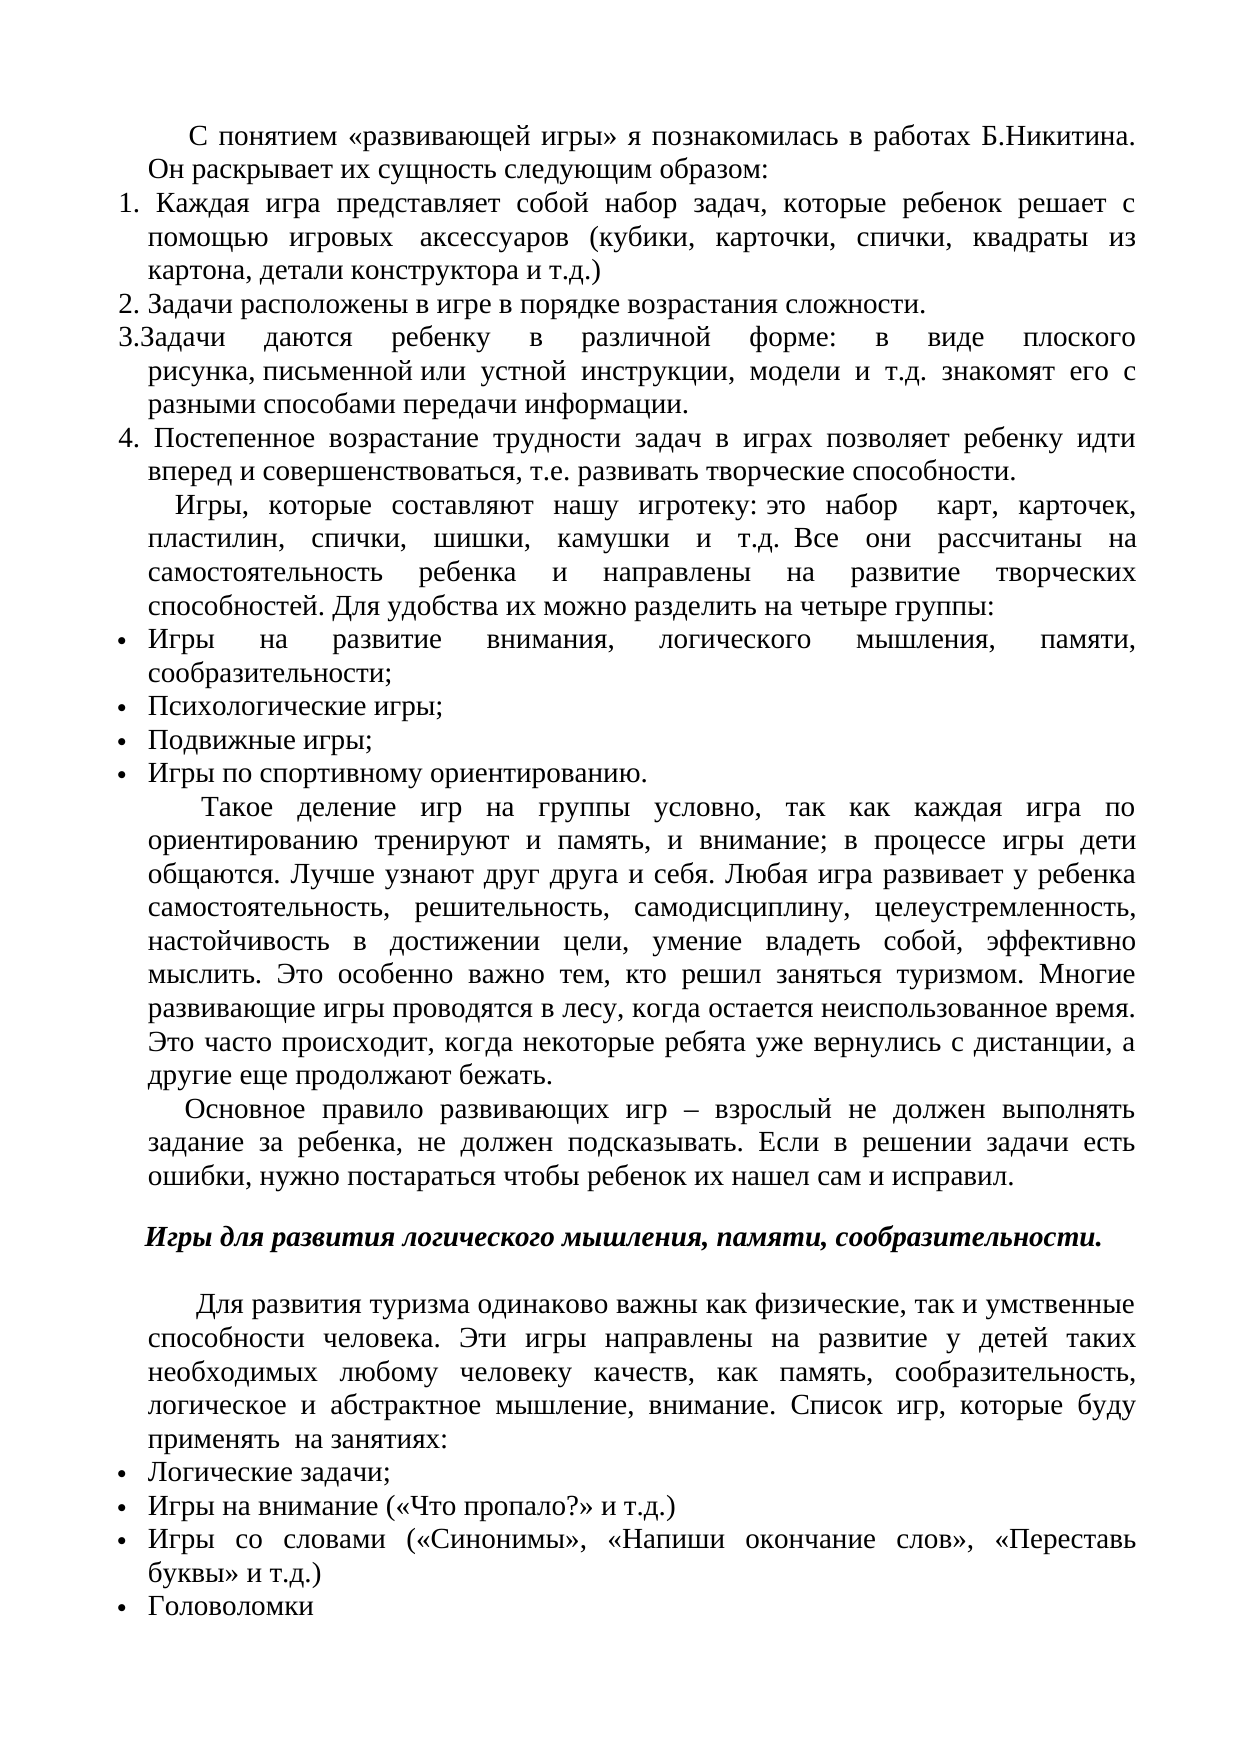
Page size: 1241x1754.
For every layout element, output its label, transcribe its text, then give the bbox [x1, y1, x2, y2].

text 2. Задачи расположены в игре в порядке возрастания сложности. [118, 286, 1137, 319]
list Психологические игры; [118, 688, 1137, 722]
text Игры для развития логического мышления, памяти, сообразительности. [118, 1219, 1137, 1253]
list Игры на внимание («Что пропало?» и т.д.) [118, 1488, 1137, 1521]
text 4. Постепенное возрастание трудности задач в играх позволяет ребенку идти вперед и совершенствоваться, т.е. развивать творческие способности. [118, 420, 1137, 487]
text Такое деление игр на группы условно, так как каждая игра по ориентированию тренируют и память, и внимание; в процессе игры дети общаются. Лучше узнают друг друга и себя. Любая игра развивает у ребенка самостоятельность, решительность, самодисциплину, целеустремленность, настойчивость в достижении цели, умение владеть собой, эффективно мыслить. Это особенно важно тем, кто решил заняться туризмом. Многие развивающие игры проводятся в лесу, когда остается неиспользованное время. Это часто происходит, когда некоторые ребята уже вернулись с дистанции, а другие еще продолжают бежать. [118, 789, 1137, 1091]
text 1. Каждая игра представляет собой набор задач, которые ребенок решает с помощью игровых аксессуаров (кубики, карточки, спички, квадраты из картона, детали конструктора и т.д.) [118, 185, 1137, 286]
list Головоломки [118, 1588, 1137, 1622]
text Игры, которые составляют нашу игротеку: это набор карт, карточек, пластилин, спички, шишки, камушки и т.д. Все они рассчитаны на самостоятельность ребенка и направлены на развитие творческих способностей. Для удобства их можно разделить на четыре группы: [118, 487, 1137, 621]
list Игры со словами («Синонимы», «Напиши окончание слов», «Переставь буквы» и т.д.) [118, 1521, 1137, 1588]
list Игры на развитие внимания, логического мышления, памяти, сообразительности; [118, 621, 1137, 688]
text Для развития туризма одинаково важны как физические, так и умственные способности человека. Эти игры направлены на развитие у детей таких необходимых любому человеку качеств, как память, сообразительность, логическое и абстрактное мышление, внимание. Список игр, которые буду применять на занятиях: [118, 1287, 1137, 1454]
text С понятием «развивающей игры» я познакомилась в работах Б.Никитина. Он раскрывает их сущность следующим образом: [118, 118, 1137, 185]
list Подвижные игры; [118, 722, 1137, 755]
list Логические задачи; [118, 1454, 1137, 1488]
text Основное правило развивающих игр – взрослый не должен выполнять задание за ребенка, не должен подсказывать. Если в решении задачи есть ошибки, нужно постараться чтобы ребенок их нашел сам и исправил. [118, 1091, 1137, 1191]
text 3.Задачи даются ребенку в различной форме: в виде плоского рисунка, письменной или устной инструкции, модели и т.д. знакомят его с разными способами передачи информации. [118, 319, 1137, 420]
list Игры по спортивному ориентированию. [118, 755, 1137, 789]
